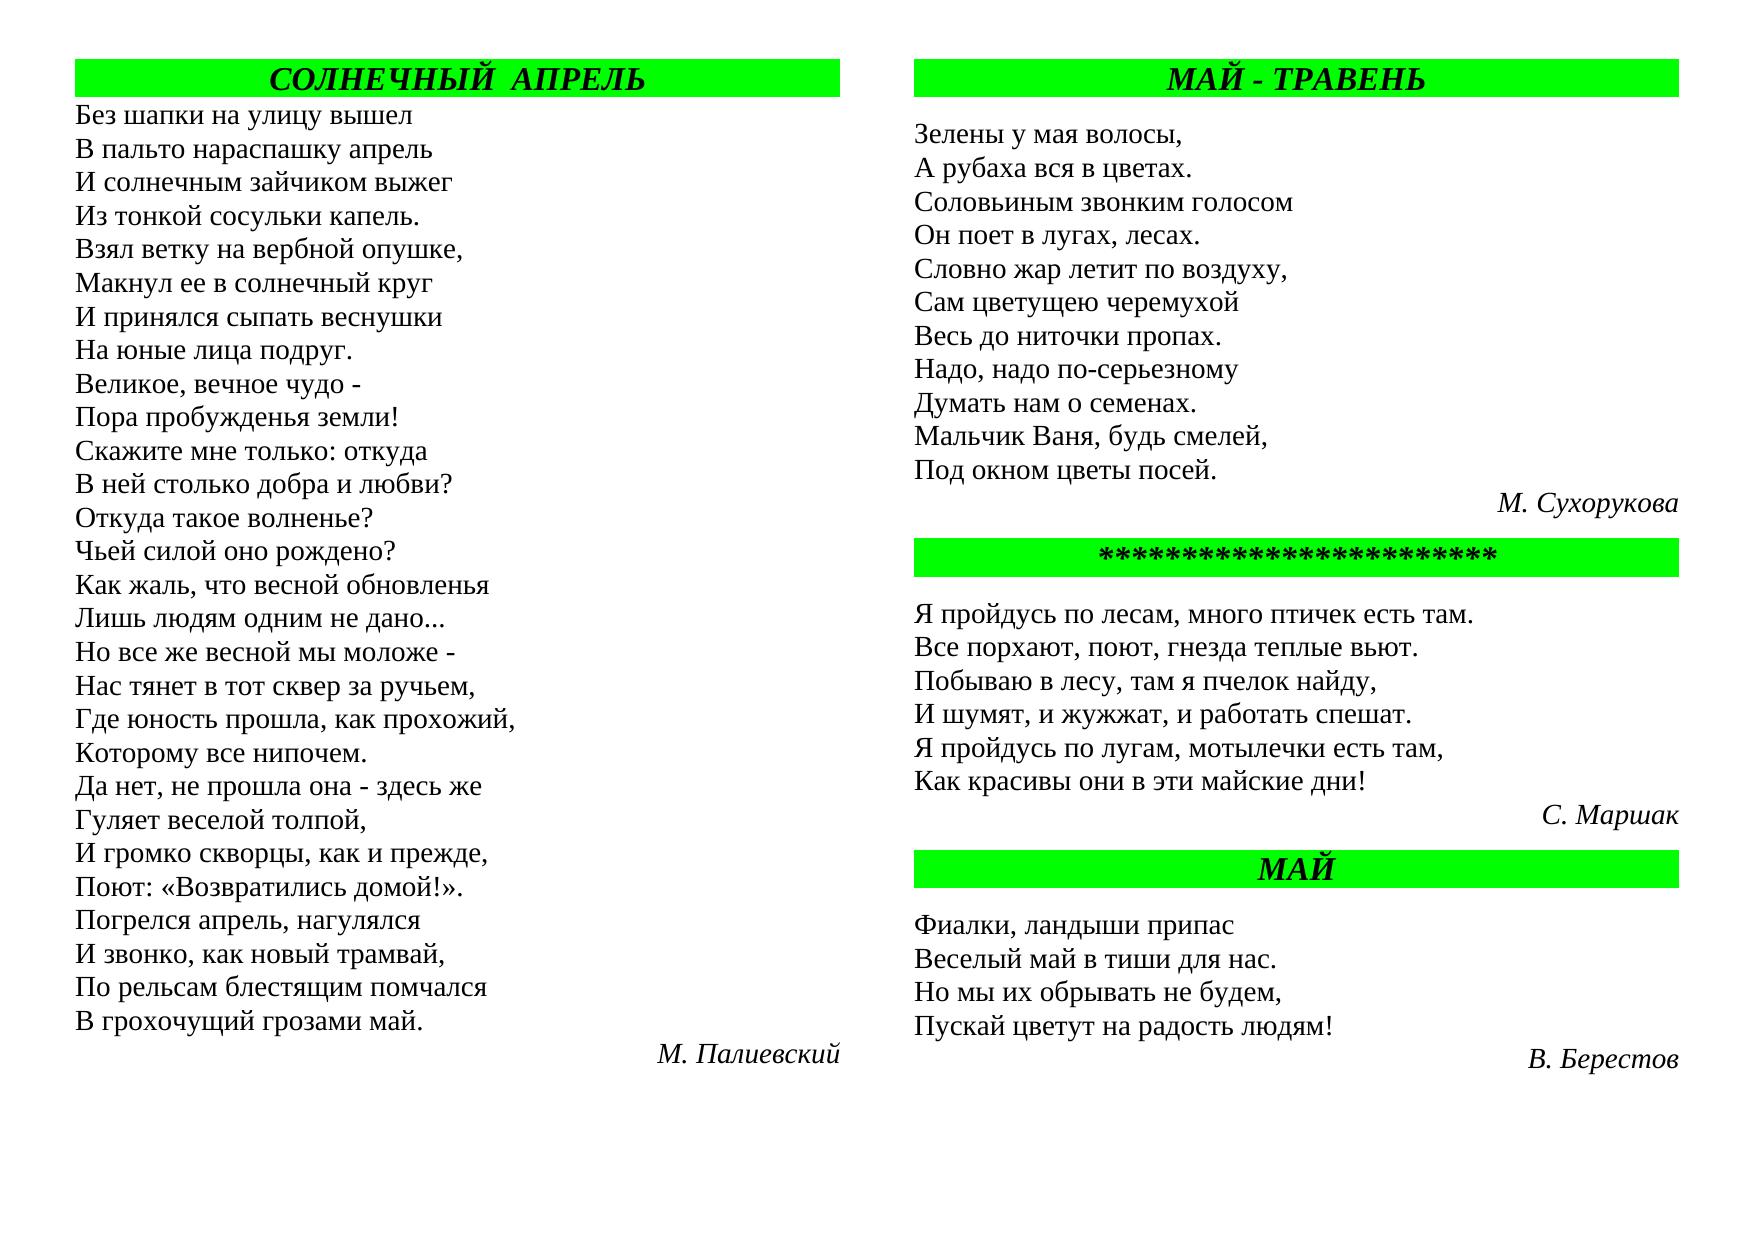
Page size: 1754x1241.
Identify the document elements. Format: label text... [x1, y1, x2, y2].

text Побываю в лесу, там я пчелок найду, [914, 663, 1679, 696]
text Макнул ее в солнечный круг [75, 265, 840, 299]
text Пора пробужденья земли! [75, 399, 840, 433]
text Пускай цветут на радость людям! [914, 1008, 1679, 1041]
text Весь до ниточки пропах. [914, 318, 1679, 351]
text И шумят, и жужжат, и работать спешат. [914, 696, 1679, 730]
text Как красивы они в эти майские дни! [914, 763, 1679, 797]
text Все порхают, поют, гнезда теплые вьют. [914, 629, 1679, 663]
text ************************ [914, 538, 1679, 577]
text М. Сухорукова [914, 486, 1679, 519]
text По рельсам блестящим помчался [75, 969, 840, 1003]
text Я пройдусь по лесам, много птичек есть там. [914, 596, 1679, 629]
text Взял ветку на вербной опушке, [75, 232, 840, 265]
text Но мы их обрывать не будем, [914, 974, 1679, 1008]
text МАЙ - ТРАВЕНЬ [914, 59, 1679, 97]
text Я пройдусь по лугам, мотылечки есть там, [914, 730, 1679, 763]
text Он поет в лугах, лесах. [914, 217, 1679, 251]
text Которому все нипочем. [75, 735, 840, 768]
text И громко скворцы, как и прежде, [75, 835, 840, 869]
text В пальто нараспашку апрель [75, 131, 840, 164]
text Чьей силой оно рождено? [75, 533, 840, 567]
text Где юность прошла, как прохожий, [75, 701, 840, 735]
text Зелены у мая волосы, [914, 117, 1679, 150]
text Но все же весной мы моложе - [75, 634, 840, 668]
text Под окном цветы посей. [914, 452, 1679, 486]
text М. Палиевский [75, 1037, 840, 1070]
text Великое, вечное чудо - [75, 366, 840, 399]
text И принялся сыпать веснушки [75, 299, 840, 332]
text Сам цветущею черемухой [914, 284, 1679, 318]
text Скажите мне только: откуда [75, 433, 840, 466]
text Лишь людям одним не дано... [75, 601, 840, 634]
text Фиалки, ландыши припас [914, 907, 1679, 941]
text Как жаль, что весной обновленья [75, 567, 840, 601]
text Думать нам о семенах. [914, 385, 1679, 418]
text Нас тянет в тот сквер за ручьем, [75, 668, 840, 701]
text Словно жар летит по воздуху, [914, 251, 1679, 284]
text И звонко, как новый трамвай, [75, 936, 840, 969]
text Веселый май в тиши для нас. [914, 941, 1679, 974]
text Из тонкой сосульки капель. [75, 198, 840, 232]
text А рубаха вся в цветах. [914, 150, 1679, 184]
text B. Берестов [914, 1041, 1679, 1075]
text Да нет, не прошла она - здесь же [75, 768, 840, 802]
text В грохочущий грозами май. [75, 1003, 840, 1037]
text Мальчик Ваня, будь смелей, [914, 418, 1679, 452]
text СОЛНЕЧНЫЙ АПРЕЛЬ [75, 59, 840, 97]
text И солнечным зайчиком выжег [75, 164, 840, 198]
text МАЙ [914, 850, 1679, 888]
text Гуляет веселой толпой, [75, 802, 840, 835]
text Надо, надо по-серьезному [914, 351, 1679, 385]
text Без шапки на улицу вышел [75, 97, 840, 131]
text Откуда такое волненье? [75, 500, 840, 533]
text Соловьиным звонким голосом [914, 184, 1679, 217]
text Поют: «Возвратились домой!». [75, 869, 840, 902]
text В ней столько добра и любви? [75, 466, 840, 500]
text На юные лица подруг. [75, 332, 840, 366]
text Погрелся апрель, нагулялся [75, 902, 840, 936]
text С. Маршак [914, 797, 1679, 831]
